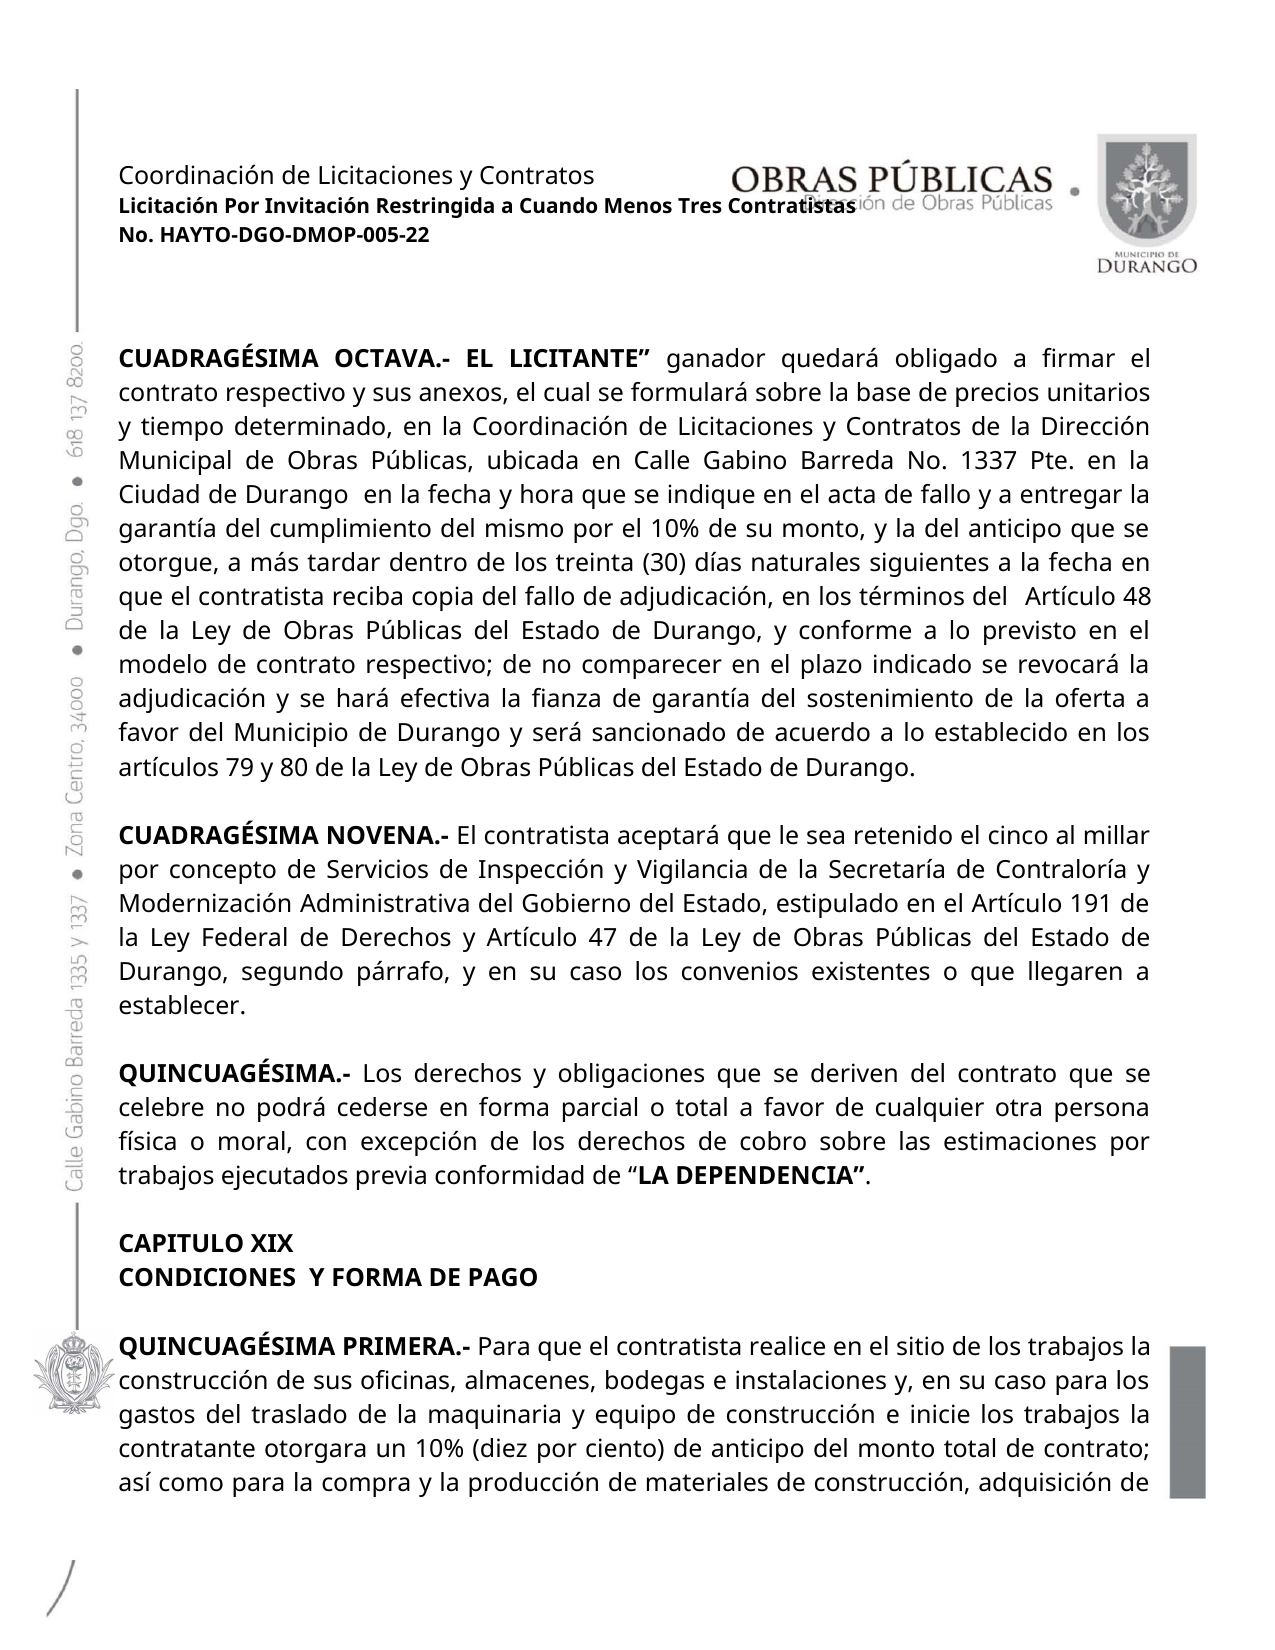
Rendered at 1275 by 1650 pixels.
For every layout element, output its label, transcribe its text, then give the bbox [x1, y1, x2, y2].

text CAPITULO XIX [118, 1226, 1152, 1260]
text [118, 1328, 1152, 1498]
text CONDICIONES Y FORMA DE PAGO [118, 1260, 1152, 1294]
text CUADRAGÉSIMA OCTAVA.- EL LICITANTE” ganador quedará obligado a firmar el contrato respectivo y sus anexos, el cual se formulará sobre la base de precios unitarios y tiempo determinado, en la Coordinación de Licitaciones y Contratos de de Obras Públicas, ubicada en Calle Gabino Barreda No. 1337 Pte. en de Durango en la fecha y hora que se indique en el acta de fallo y a entregar la garantía del cumplimiento del mismo por el 10% de su monto, y la del anticipo que se otorgue, a más tardar dentro de los treinta (30) días naturales siguientes a la fecha en que el contratista reciba copia del fallo de adjudicación, en los términos del Artículo 48 de de Obras Públicas del Estado de Durango, y conforme a lo previsto en el modelo de contrato respectivo; de no comparecer en el plazo indicado se revocará la adjudicación y se hará efectiva la fianza de garantía del sostenimiento de la oferta a favor del Municipio de Durango y será sancionado de acuerdo a lo establecido en los artículos 79 y 80 de de Obras Públicas del Estado de Durango. [118, 340, 1152, 783]
picture [31, 89, 1206, 1650]
text QUINCUAGÉSIMA.- Los derechos y obligaciones que se deriven del contrato que se celebre no podrá cederse en forma parcial o total a favor de cualquier otra persona física o moral, con excepción de los derechos de cobro sobre las estimaciones por trabajos ejecutados previa conformidad de “”. [118, 1056, 1152, 1192]
text CUADRAGÉSIMA NOVENA.- El contratista aceptará que le sea retenido el cinco al millar por concepto de Servicios de Inspección y Vigilancia de de Contraloría y Modernización Administrativa del Gobierno del Estado, estipulado en el Artículo 191 de de Derechos y Artículo 47 de de Obras Públicas del Estado de Durango, segundo párrafo, y en su caso los convenios existentes o que llegaren a establecer. [118, 817, 1152, 1022]
